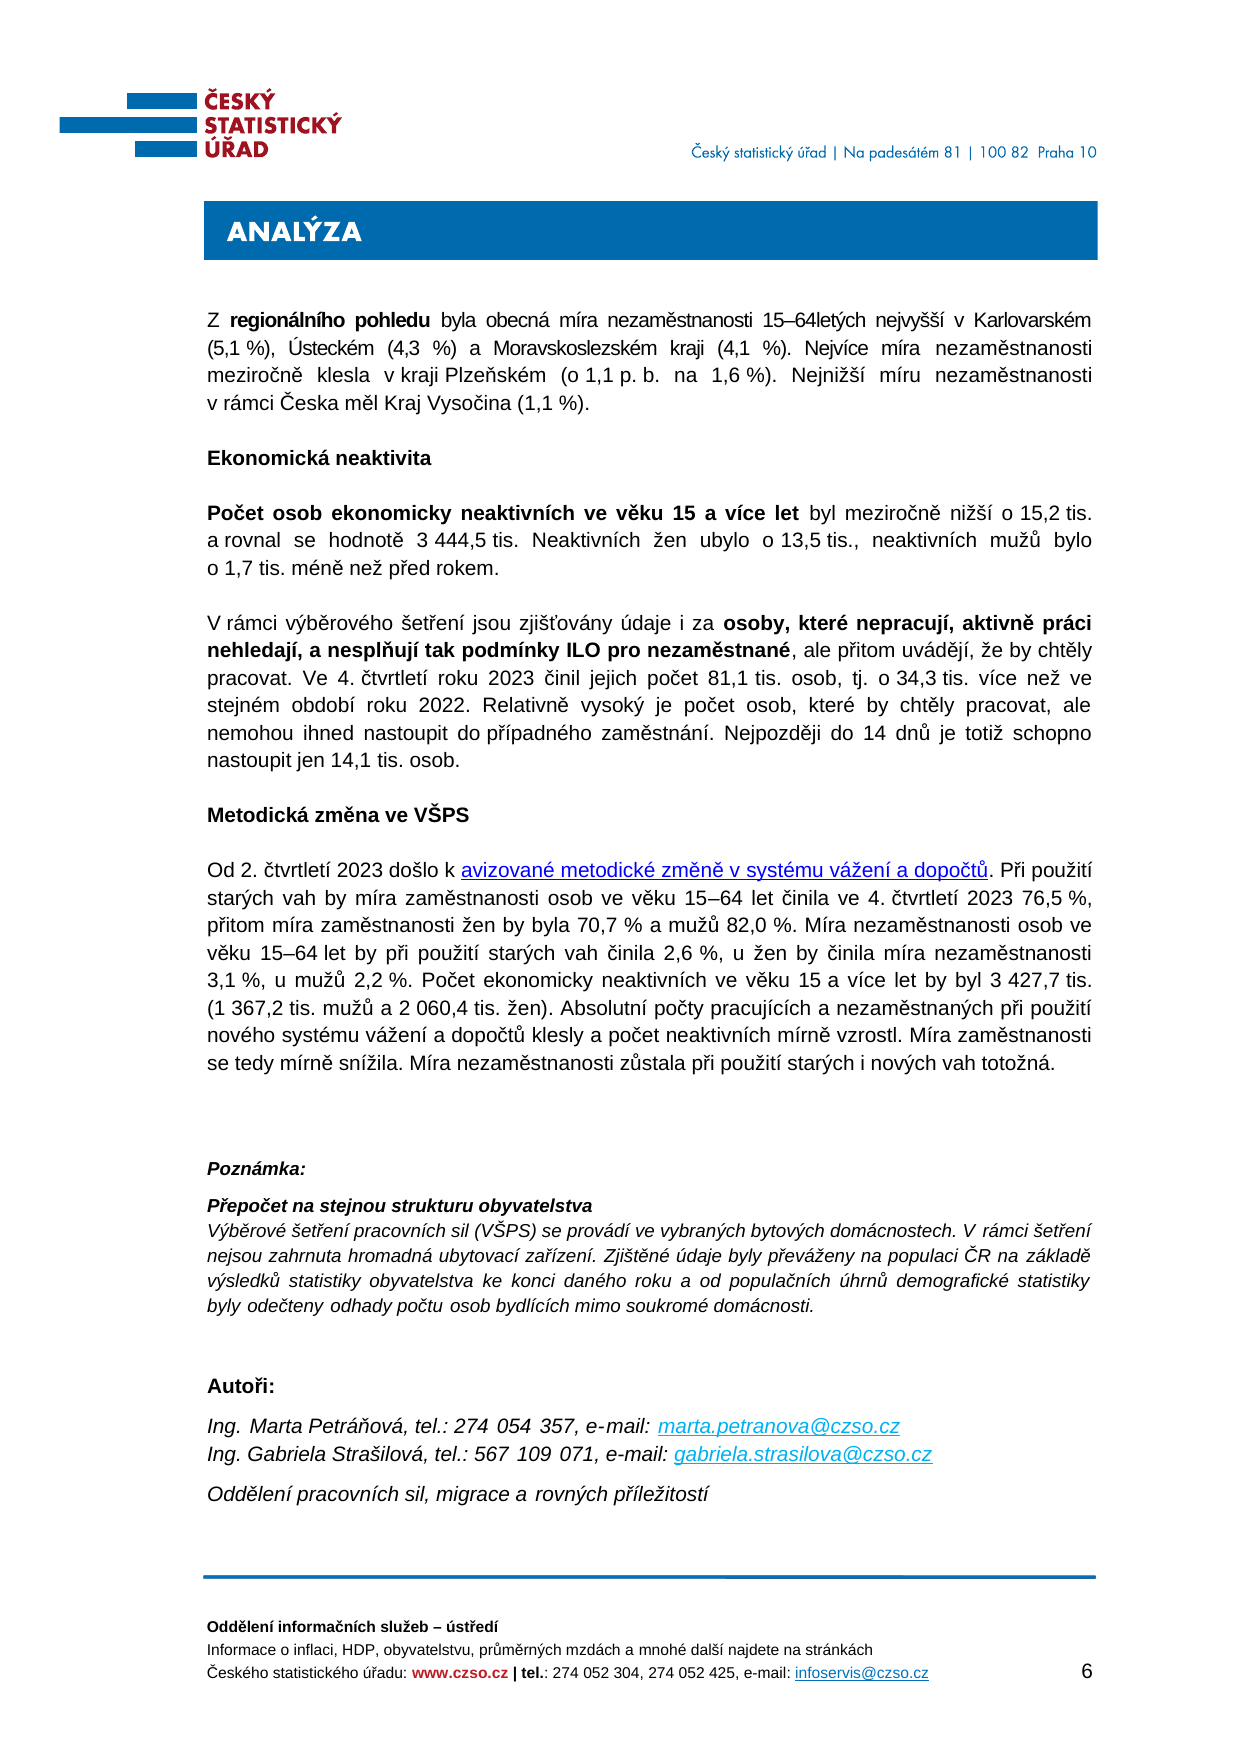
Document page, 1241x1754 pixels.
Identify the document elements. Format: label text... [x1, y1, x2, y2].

text Ing. Gabriela Strašilová, tel.: 567 109 071, e-mail: gabriela.strasilova@czso.cz [207, 1442, 1092, 1466]
text Počet osob ekonomicky neaktivních ve věku 15 a více let byl meziročně nižší o 15,2 tis. a rovnal se hodnotě 3 444,5 tis. Neaktivních žen ubylo o 13,5 tis., neaktivních mužů bylo o 1,7 tis. méně než před rokem. [207, 501, 1092, 579]
text V rámci výběrového šetření jsou zjišťovány údaje i za osoby, které nepracují, aktivně práci nehledají, a nesplňují tak podmínky ILO pro nezaměstnané, ale přitom uvádějí, že by chtěly pracovat. Ve 4. čtvrtletí roku 2023 činil jejich počet 81,1 tis. osob, tj. o 34,3 tis. více než ve stejném období roku 2022. Relativně vysoký je počet osob, které by chtěly pracovat, ale nemohou ihned nastoupit do případného zaměstnání. Nejpozději do 14 dnů je totiž schopno nastoupit jen 14,1 tis. osob. [207, 611, 1092, 772]
text Výběrové šetření pracovních sil (VŠPS) se provádí ve vybraných bytových domácnostech. V rámci šetření nejsou zahrnuta hromadná ubytovací zařízení. Zjištěné údaje byly převáženy na populaci ČR na základě výsledků statistiky obyvatelstva ke konci daného roku a od populačních úhrnů demografické statistiky byly odečteny odhady počtu osob bydlících mimo soukromé domácnosti. [207, 1220, 1092, 1316]
text Poznámka: [207, 1158, 1092, 1179]
text Přepočet na stejnou strukturu obyvatelstva [207, 1195, 1092, 1217]
text Od 2. čtvrtletí 2023 došlo k avizované metodické změně v systému vážení a dopočtů. Při použití starých vah by míra zaměstnanosti osob ve věku 15–64 let činila ve 4. čtvrtletí 2023 76,5 %, přitom míra zaměstnanosti žen by byla 70,7 % a mužů 82,0 %. Míra nezaměstnanosti osob ve věku 15–64 let by při použití starých vah činila 2,6 %, u žen by činila míra nezaměstnanosti 3,1 %, u mužů 2,2 %. Počet ekonomicky neaktivních ve věku 15 a více let by byl 3 427,7 tis. (1 367,2 tis. mužů a 2 060,4 tis. žen). Absolutní počty pracujících a nezaměstnaných při použití nového systému vážení a dopočtů klesly a počet neaktivních mírně vzrostl. Míra zaměstnanosti se tedy mírně snížila. Míra nezaměstnanosti zůstala při použití starých i nových vah totožná. [207, 858, 1092, 1074]
text Metodická změna ve VŠPS [207, 803, 1092, 827]
text Ing. Marta Petráňová, tel.: 274 054 357, e-mail: marta.petranova@czso.cz [207, 1414, 1092, 1438]
subtitle Ekonomická neaktivita [207, 446, 1092, 469]
text Z regionálního pohledu byla obecná míra nezaměstnanosti 15–64letých nejvyšší v Karlovarském (5,1 %), Ústeckém (4,3 %) a Moravskoslezském kraji (4,1 %). Nejvíce míra nezaměstnanosti meziročně klesla v kraji Plzeňském (o 1,1 p. b. na 1,6 %). Nejnižší míru nezaměstnanosti v rámci Česka měl Kraj Vysočina (1,1 %). [207, 308, 1092, 414]
text Autoři: [207, 1374, 1092, 1398]
text Oddělení pracovních sil, migrace a rovných příležitostí [207, 1482, 1092, 1506]
